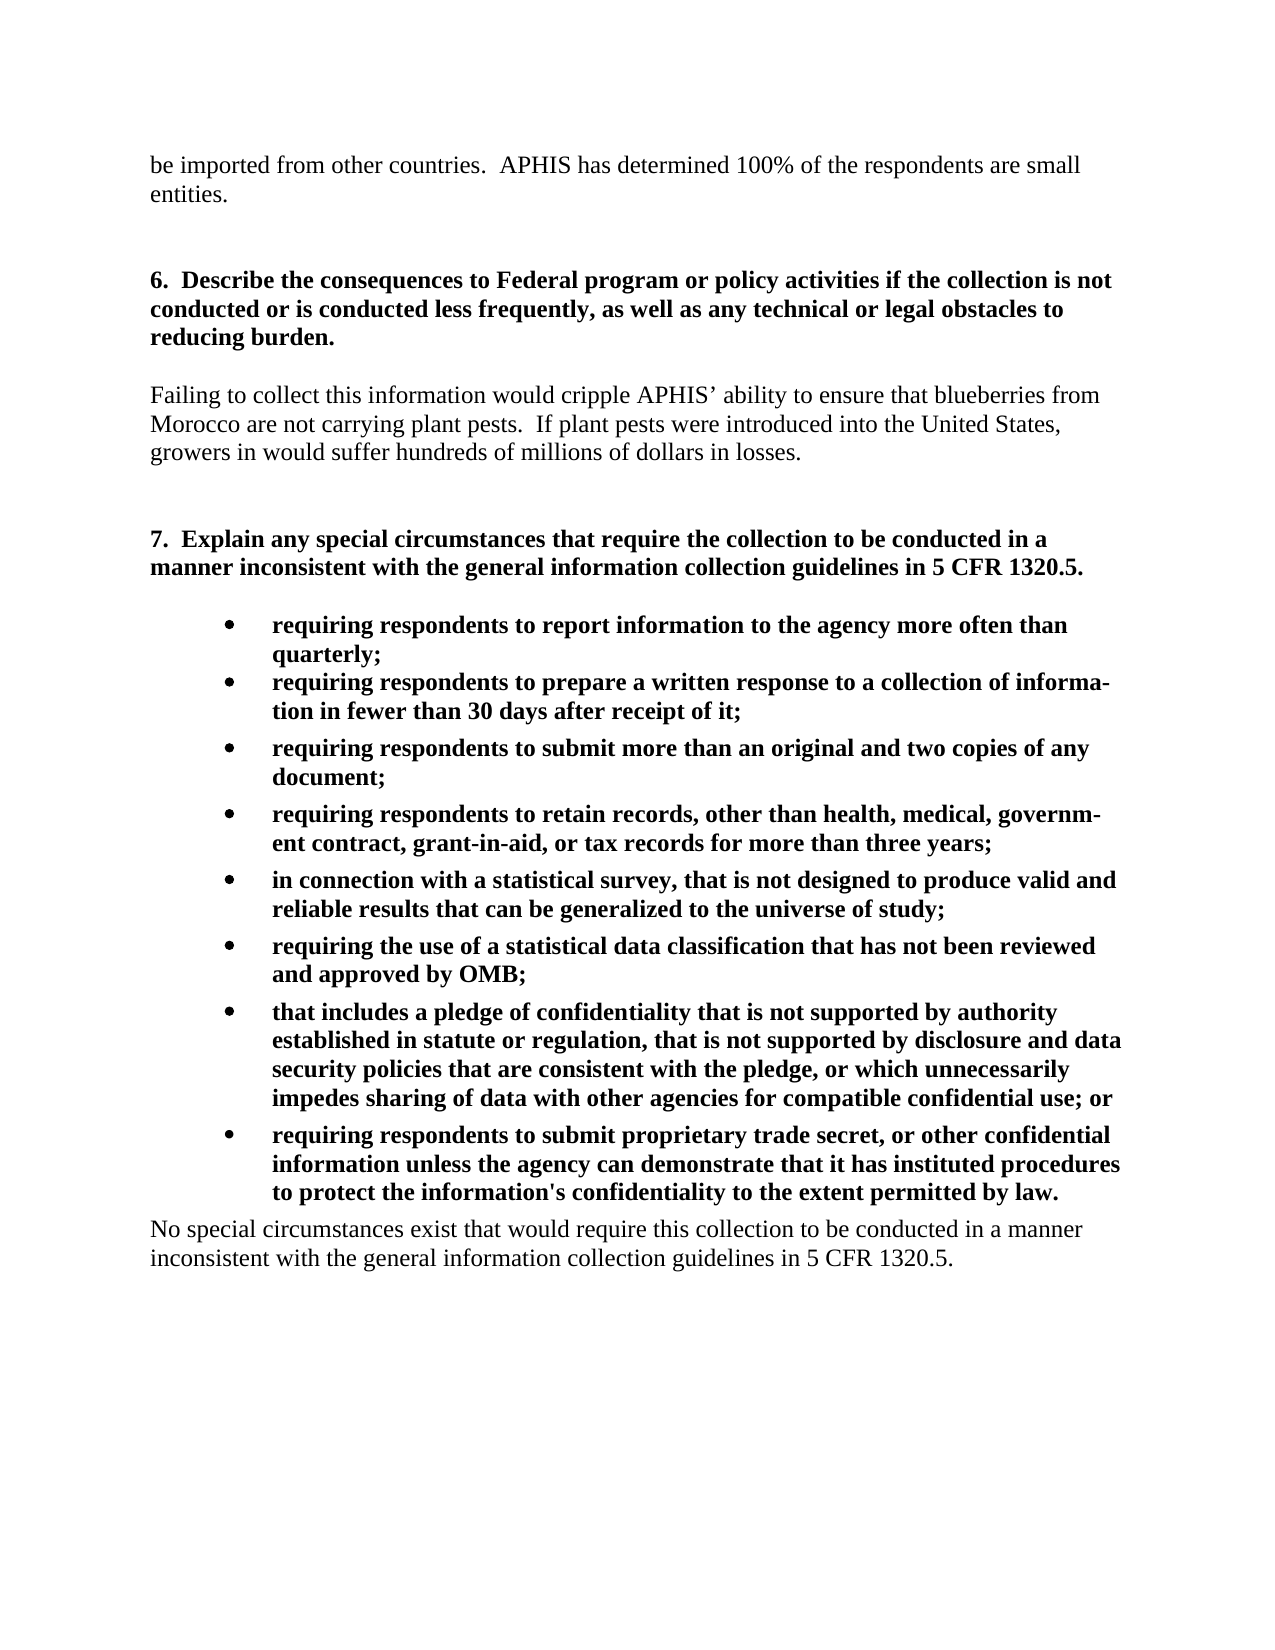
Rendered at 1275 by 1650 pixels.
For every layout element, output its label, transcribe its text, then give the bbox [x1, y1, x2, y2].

list requiring respondents to retain records, other than health, medical, government contract, grant-in-aid, or tax records for more than three years; [225, 799, 1125, 857]
list requiring respondents to report information to the agency more often than quarterly; [225, 610, 1125, 667]
list requiring respondents to submit proprietary trade secret, or other confidential information unless the agency can demonstrate that it has instituted procedures to protect the information's confidentiality to the extent permitted by law. [225, 1120, 1125, 1206]
list that includes a pledge of confidentiality that is not supported by authority established in statute or regulation, that is not supported by disclosure and data security policies that are consistent with the pledge, or which unnecessarily impedes sharing of data with other agencies for compatible confidential use; or [225, 997, 1125, 1112]
list requiring respondents to submit more than an original and two copies of any document; [225, 733, 1125, 791]
text 6. Describe the consequences to Federal program or policy activities if the collection is not conducted or is conducted less frequently, as well as any technical or legal obstacles to reducing burden. [150, 265, 1125, 351]
text No special circumstances exist that would require this collection to be conducted in a manner inconsistent with the general information collection guidelines in 5 CFR 1320.5. [150, 1214, 1125, 1272]
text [150, 150, 1125, 207]
list requiring the use of a statistical data classification that has not been reviewed and approved by OMB; [225, 931, 1125, 988]
text 7. Explain any special circumstances that require the collection to be conducted in a manner inconsistent with the general information collection guidelines in 5 CFR 1320.5. [150, 524, 1125, 581]
list in connection with a statistical survey, that is not designed to produce valid and reliable results that can be generalized to the universe of study; [225, 865, 1125, 922]
list requiring respondents to prepare a written response to a collection of information in fewer than 30 days after receipt of it; [225, 667, 1125, 725]
text Failing to collect this information would cripple APHIS’ ability to ensure that blueberries from Morocco are not carrying plant pests. If plant pests were introduced into the United States, growers in would suffer hundreds of millions of dollars in losses. [150, 380, 1125, 466]
